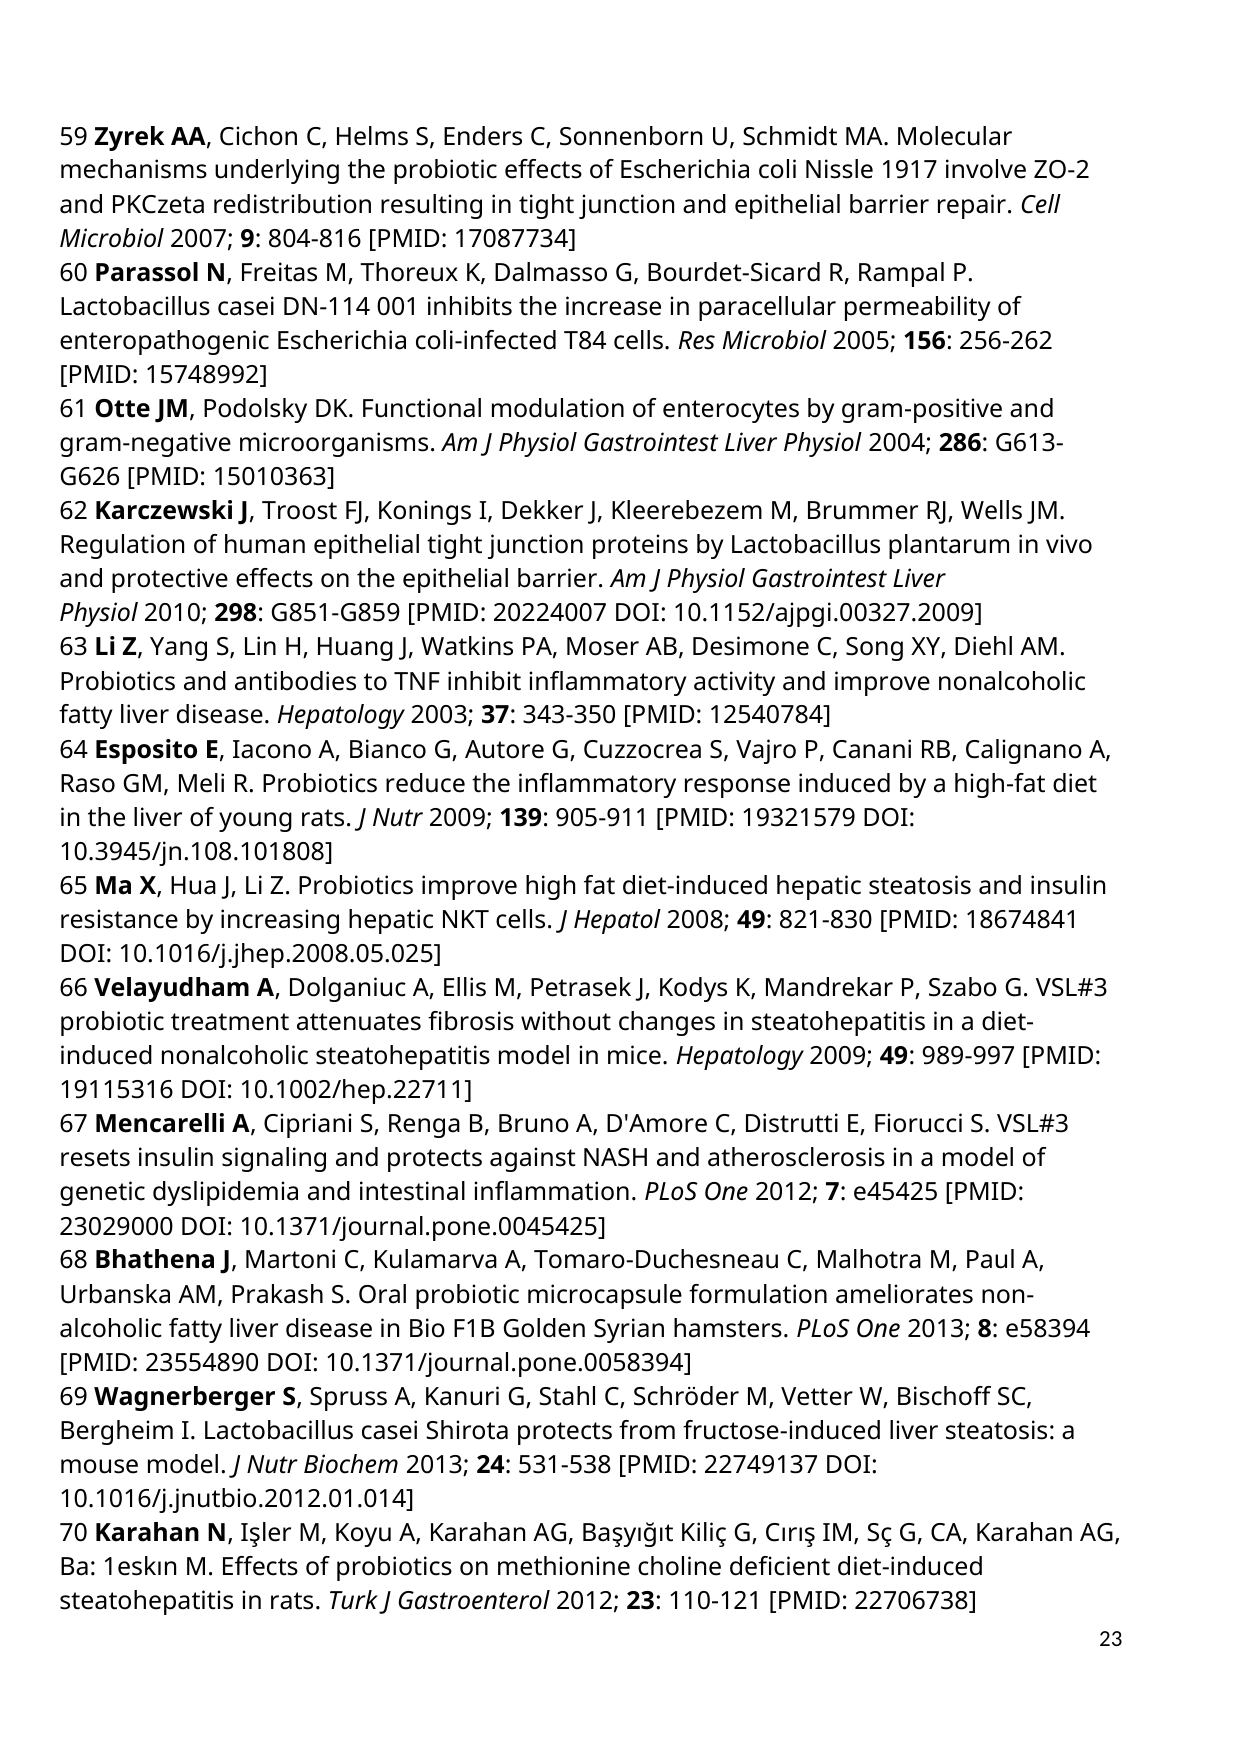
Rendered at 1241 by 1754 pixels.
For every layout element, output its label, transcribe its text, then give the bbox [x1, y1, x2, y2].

text 65 Ma X, Hua J, Li Z. Probiotics improve high fat diet-induced hepatic steatosis and insulin resistance by increasing hepatic NKT cells. J Hepatol 2008; 49: 821-830 [PMID: 18674841 DOI: 10.1016/j.jhep.2008.05.025] [59, 867, 1122, 970]
text 68 Bhathena J, Martoni C, Kulamarva A, Tomaro-Duchesneau C, Malhotra M, Paul A, Urbanska AM, Prakash S. Oral probiotic microcapsule formulation ameliorates non-alcoholic fatty liver disease in Bio F1B Golden Syrian hamsters. PLoS One 2013; 8: e58394 [PMID: 23554890 DOI: 10.1371/journal.pone.0058394] [59, 1242, 1122, 1378]
text 59 Zyrek AA, Cichon C, Helms S, Enders C, Sonnenborn U, Schmidt MA. Molecular mechanisms underlying the probiotic effects of Escherichia coli Nissle 1917 involve ZO-2 and PKCzeta redistribution resulting in tight junction and epithelial barrier repair. Cell Microbiol 2007; 9: 804-816 [PMID: 17087734] [59, 118, 1122, 254]
text 64 Esposito E, Iacono A, Bianco G, Autore G, Cuzzocrea S, Vajro P, Canani RB, Calignano A, Raso GM, Meli R. Probiotics reduce the inflammatory response induced by a high-fat diet in the liver of young rats. J Nutr 2009; 139: 905-911 [PMID: 19321579 DOI: 10.3945/jn.108.101808] [59, 731, 1122, 867]
text 67 Mencarelli A, Cipriani S, Renga B, Bruno A, D'Amore C, Distrutti E, Fiorucci S. VSL#3 resets insulin signaling and protects against NASH and atherosclerosis in a model of genetic dyslipidemia and intestinal inflammation. PLoS One 2012; 7: e45425 [PMID: 23029000 DOI: 10.1371/journal.pone.0045425] [59, 1106, 1122, 1242]
text 60 Parassol N, Freitas M, Thoreux K, Dalmasso G, Bourdet-Sicard R, Rampal P. Lactobacillus casei DN-114 001 inhibits the increase in paracellular permeability of enteropathogenic Escherichia coli-infected T84 cells. Res Microbiol 2005; 156: 256-262 [PMID: 15748992] [59, 254, 1122, 391]
text 70 Karahan N, Işler M, Koyu A, Karahan AG, Başyığıt Kiliç G, Cırış IM, Sç G, CA, Karahan AG, Ba: 1eskın M. Effects of probiotics on methionine choline deficient diet-induced steatohepatitis in rats. Turk J Gastroenterol 2012; 23: 110-121 [PMID: 22706738] [59, 1515, 1122, 1617]
text 63 Li Z, Yang S, Lin H, Huang J, Watkins PA, Moser AB, Desimone C, Song XY, Diehl AM. Probiotics and antibodies to TNF inhibit inflammatory activity and improve nonalcoholic fatty liver disease. Hepatology 2003; 37: 343-350 [PMID: 12540784] [59, 629, 1122, 731]
text 61 Otte JM, Podolsky DK. Functional modulation of enterocytes by gram-positive and gram-negative microorganisms. Am J Physiol Gastrointest Liver Physiol 2004; 286: G613-G626 [PMID: 15010363] [59, 391, 1122, 493]
text 69 Wagnerberger S, Spruss A, Kanuri G, Stahl C, Schröder M, Vetter W, Bischoff SC, Bergheim I. Lactobacillus casei Shirota protects from fructose-induced liver steatosis: a mouse model. J Nutr Biochem 2013; 24: 531-538 [PMID: 22749137 DOI: 10.1016/j.jnutbio.2012.01.014] [59, 1378, 1122, 1515]
text 62 Karczewski J, Troost FJ, Konings I, Dekker J, Kleerebezem M, Brummer RJ, Wells JM. Regulation of human epithelial tight junction proteins by Lactobacillus plantarum in vivo and protective effects on the epithelial barrier. Am J Physiol Gastrointest Liver Physiol 2010; 298: G851-G859 [PMID: 20224007 DOI: 10.1152/ajpgi.00327.2009] [59, 493, 1122, 629]
text 66 Velayudham A, Dolganiuc A, Ellis M, Petrasek J, Kodys K, Mandrekar P, Szabo G. VSL#3 probiotic treatment attenuates fibrosis without changes in steatohepatitis in a diet-induced nonalcoholic steatohepatitis model in mice. Hepatology 2009; 49: 989-997 [PMID: 19115316 DOI: 10.1002/hep.22711] [59, 970, 1122, 1106]
